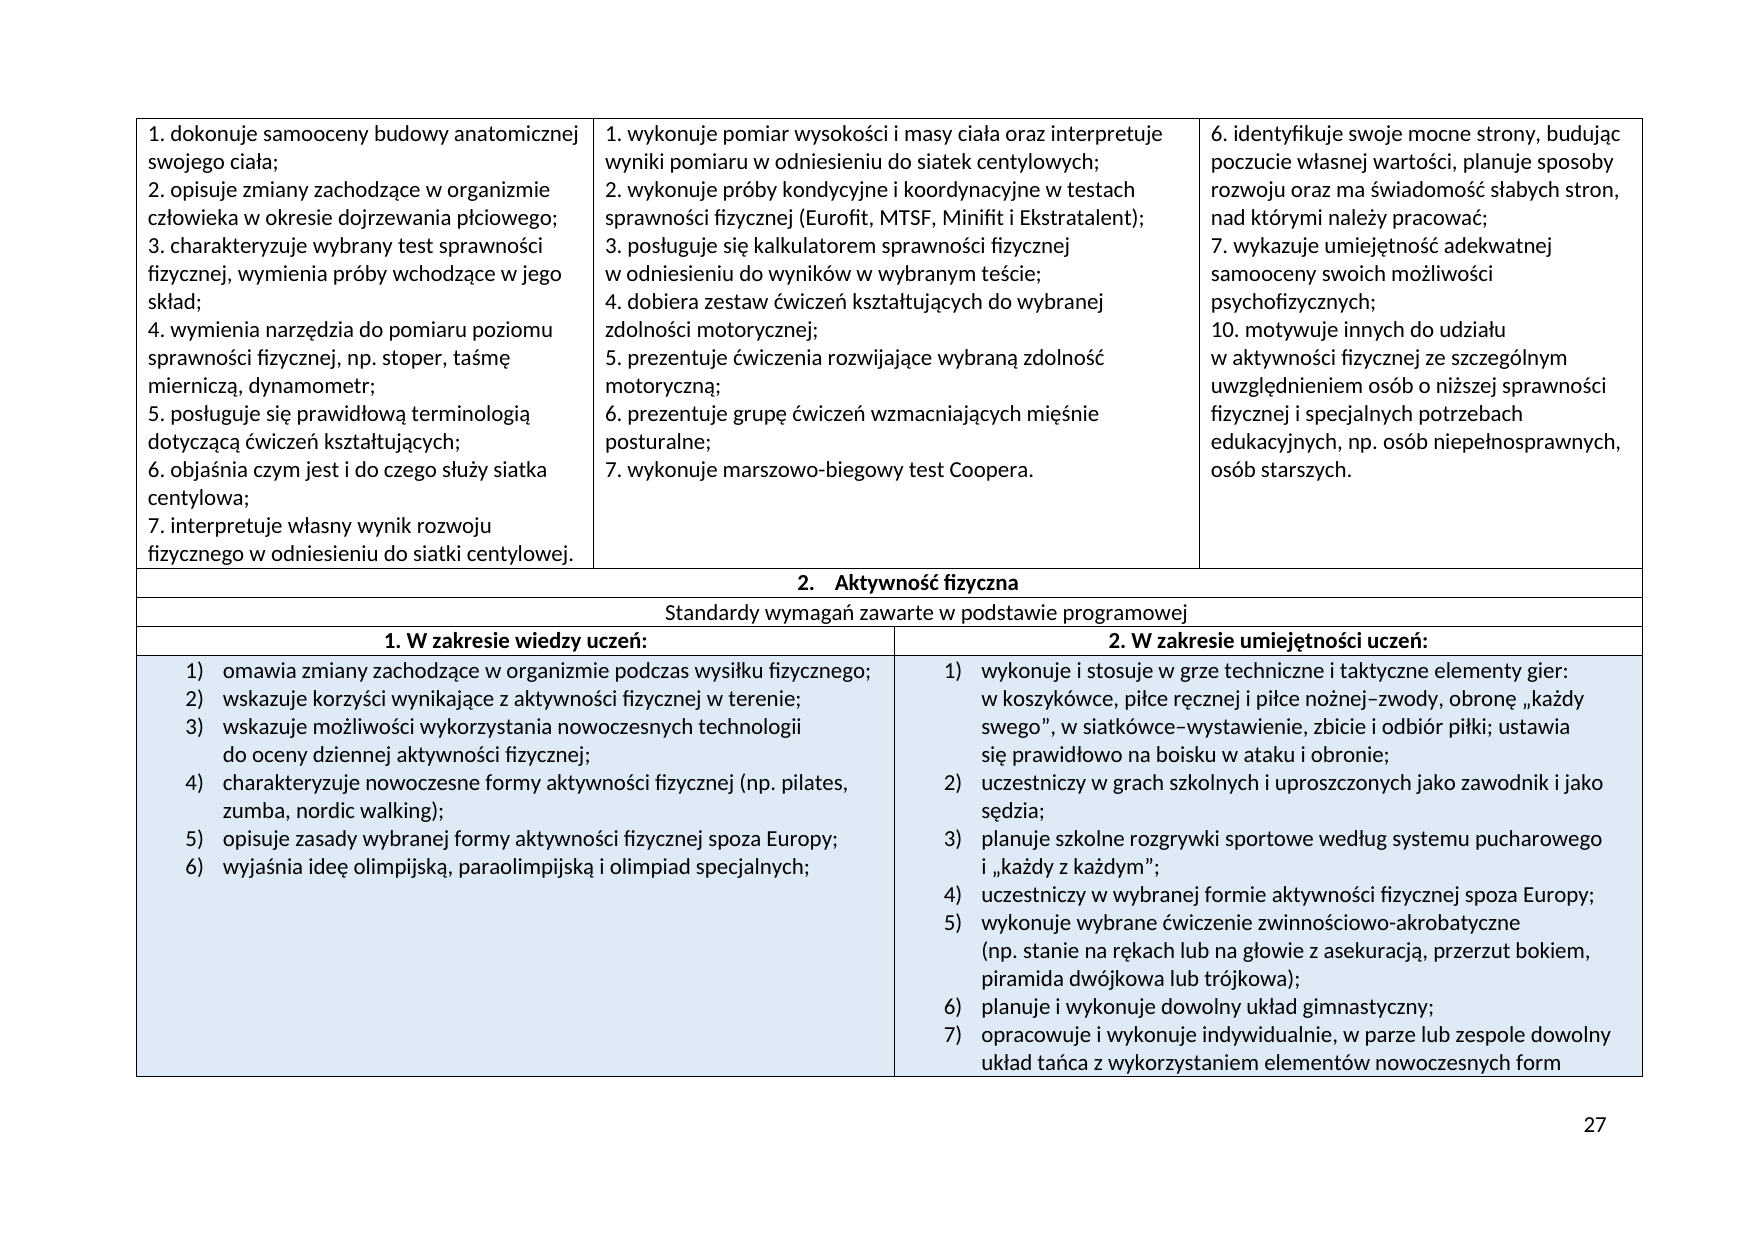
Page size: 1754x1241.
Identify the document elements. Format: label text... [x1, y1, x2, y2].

table_cell Standardy wymagań zawarte w podstawie programowej [137, 598, 1642, 626]
table_cell Aktywność fizyczna [137, 569, 1642, 597]
table_cell 2. W zakresie umiejętności uczeń: [895, 627, 1642, 655]
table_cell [137, 656, 894, 1076]
table_cell 1. W zakresie wiedzy uczeń: [137, 627, 894, 655]
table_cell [895, 656, 1642, 1076]
table_cell 6. identyfikuje swoje mocne strony, budując poczucie własnej wartości, planuje sposoby rozwoju oraz ma świadomość słabych stron, nad którymi należy pracować; 7. wykazuje umiejętność adekwatnej samooceny swoich możliwości psychofizycznych; 10. motywuje innych do udziału w aktywności fizycznej ze szczególnym uwzględnieniem osób o niższej sprawności fizycznej i specjalnych potrzebach edukacyjnych, np. osób niepełnosprawnych, osób starszych. [1200, 119, 1642, 567]
table_cell 1. wykonuje pomiar wysokości i masy ciała oraz interpretuje wyniki pomiaru w odniesieniu do siatek centylowych; 2. wykonuje próby kondycyjne i koordynacyjne w testach sprawności fizycznej (Eurofit, MTSF, Minifit i Ekstratalent); 3. posługuje się kalkulatorem sprawności fizycznej w odniesieniu do wyników w wybranym teście; 4. dobiera zestaw ćwiczeń kształtujących do wybranej zdolności motorycznej; 5. prezentuje ćwiczenia rozwijające wybraną zdolność motoryczną; 6. prezentuje grupę ćwiczeń wzmacniających mięśnie posturalne; 7. wykonuje marszowo-biegowy test Coopera. [594, 119, 1199, 567]
table_cell 1. dokonuje samooceny budowy anatomicznej swojego ciała; 2. opisuje zmiany zachodzące w organizmie człowieka w okresie dojrzewania płciowego; 3. charakteryzuje wybrany test sprawności fizycznej, wymienia próby wchodzące w jego skład; 4. wymienia narzędzia do pomiaru poziomu sprawności fizycznej, np. stoper, taśmę mierniczą, dynamometr; 5. posługuje się prawidłową terminologią dotyczącą ćwiczeń kształtujących; 6. objaśnia czym jest i do czego służy siatka centylowa; 7. interpretuje własny wynik rozwoju fizycznego w odniesieniu do siatki centylowej. [137, 119, 593, 567]
